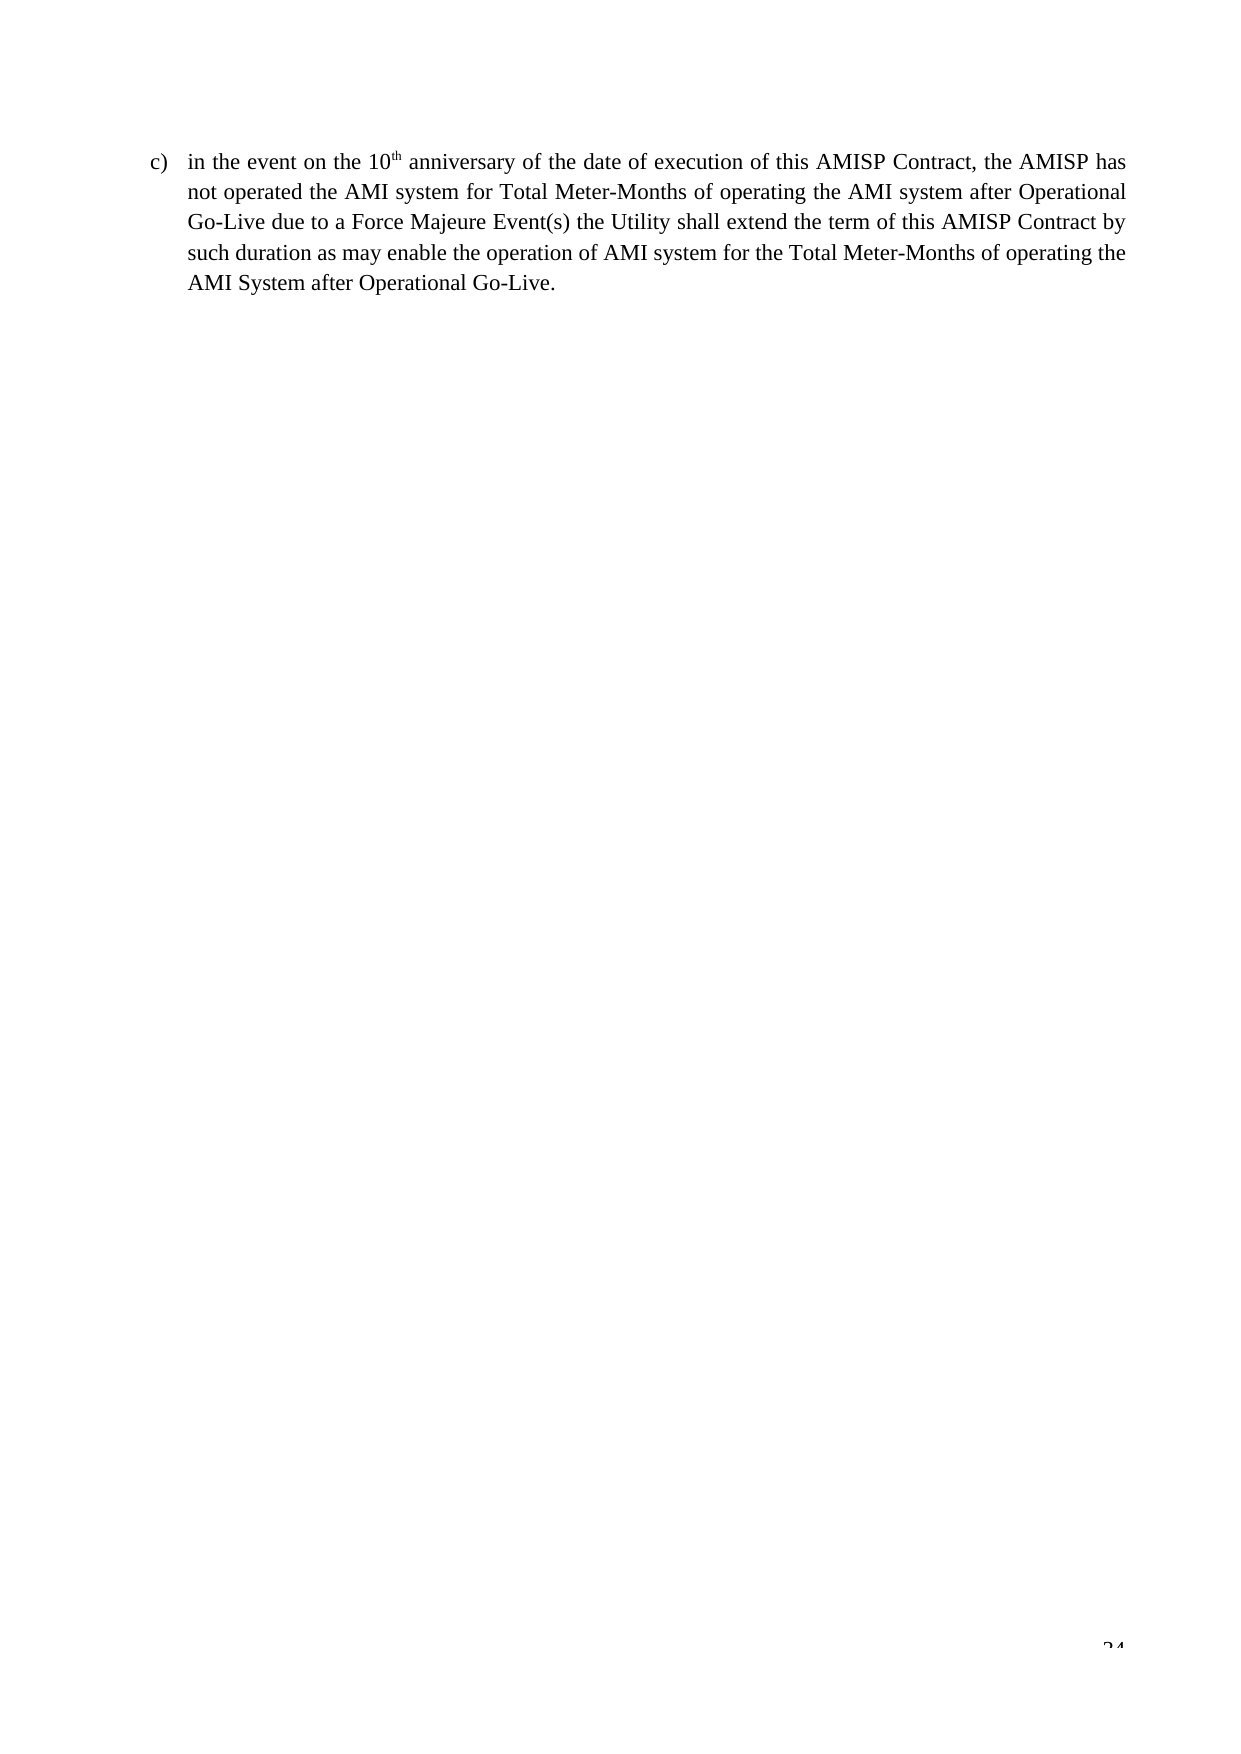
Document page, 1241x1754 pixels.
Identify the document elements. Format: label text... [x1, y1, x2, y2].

list in the event on the 10th anniversary of the date of execution of this AMISP Contract, the AMISP has not operated the AMI system for Total Meter-Months of operating the AMI system after Operational Go-Live due to a Force Majeure Event(s) the Utility shall extend the term of this AMISP Contract by such duration as may enable the operation of AMI system for the Total Meter-Months of operating the AMI System after Operational Go-Live. [150, 148, 1128, 295]
